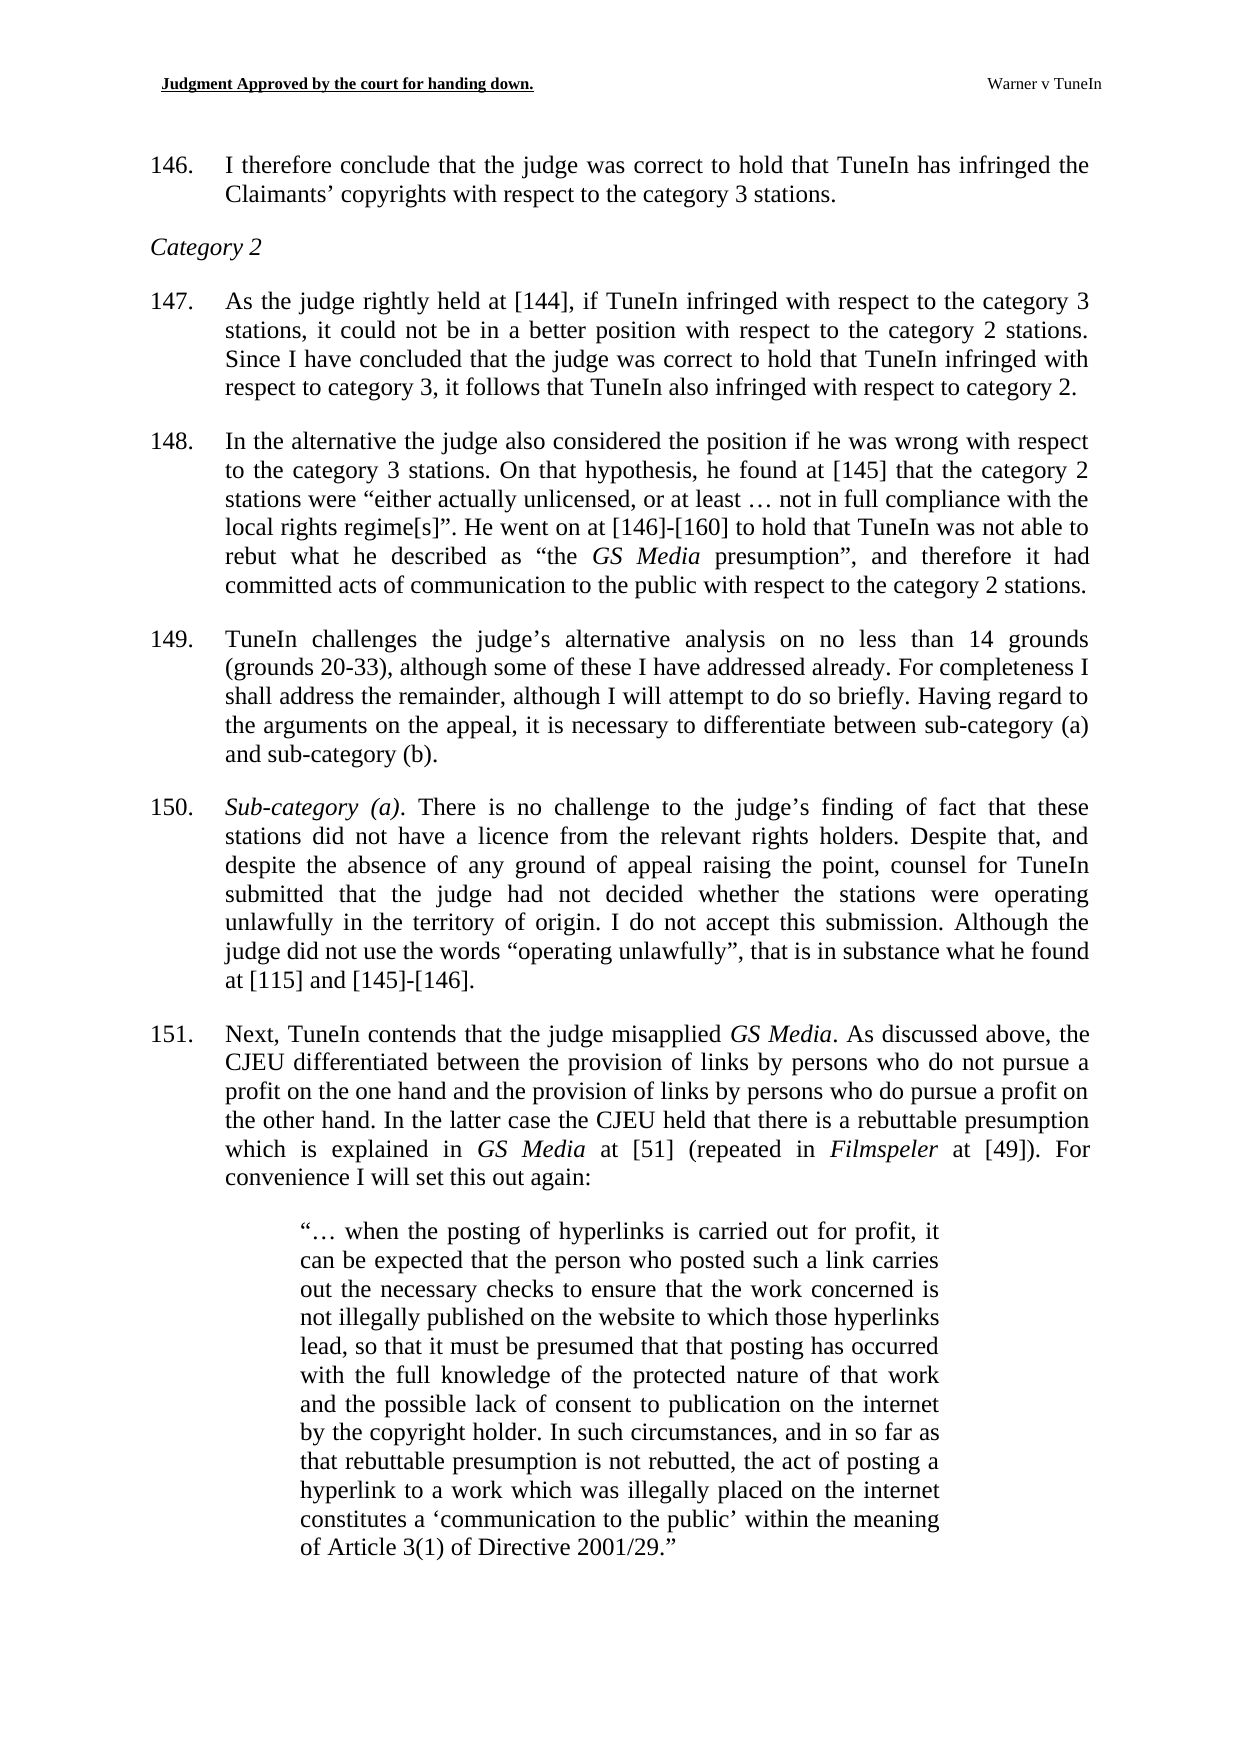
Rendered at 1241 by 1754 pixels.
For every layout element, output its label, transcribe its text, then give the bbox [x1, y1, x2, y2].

text Sub-category (a). There is no challenge to the judge’s finding of fact that these stations did not have a licence from the relevant rights holders. Despite that, and despite the absence of any ground of appeal raising the point, counsel for TuneIn submitted that the judge had not decided whether the stations were operating unlawfully in the territory of origin. I do not accept this submission. Although the judge did not use the words “operating unlawfully”, that is in substance what he found at [115] and [145]-[146]. [150, 792, 1090, 994]
list Category 2 [150, 232, 1090, 261]
text TuneIn challenges the judge’s alternative analysis on no less than 14 grounds (grounds 20-33), although some of these I have addressed already. For completeness I shall address the remainder, although I will attempt to do so briefly. Having regard to the arguments on the appeal, it is necessary to differentiate between sub-category (a) and sub-category (b). [150, 624, 1090, 767]
text In the alternative the judge also considered the position if he was wrong with respect to the category 3 stations. On that hypothesis, he found at [145] that the category 2 stations were “either actually unlicensed, or at least … not in full compliance with the local rights regime[s]”. He went on at [146]-[160] to hold that TuneIn was not able to rebut what he described as “the GS Media presumption”, and therefore it had committed acts of communication to the public with respect to the category 2 stations. [150, 426, 1090, 599]
text “… when the posting of hyperlinks is carried out for profit, it can be expected that the person who posted such a link carries out the necessary checks to ensure that the work concerned is not illegally published on the website to which those hyperlinks lead, so that it must be presumed that that posting has occurred with the full knowledge of the protected nature of that work and the possible lack of consent to publication on the internet by the copyright holder. In such circumstances, and in so far as that rebuttable presumption is not rebutted, the act of posting a hyperlink to a work which was illegally placed on the internet constitutes a ‘communication to the public’ within the meaning of Article 3(1) of Directive 2001/29.” [300, 1216, 940, 1561]
text As the judge rightly held at [144], if TuneIn infringed with respect to the category 3 stations, it could not be in a better position with respect to the category 2 stations. Since I have concluded that the judge was correct to hold that TuneIn infringed with respect to category 3, it follows that TuneIn also infringed with respect to category 2. [150, 286, 1090, 401]
text Next, TuneIn contends that the judge misapplied GS Media. As discussed above, the CJEU differentiated between the provision of links by persons who do not pursue a profit on the one hand and the provision of links by persons who do pursue a profit on the other hand. In the latter case the CJEU held that there is a rebuttable presumption which is explained in GS Media at [51] (repeated in Filmspeler at [49]). For convenience I will set this out again: [150, 1019, 1090, 1191]
text I therefore conclude that the judge was correct to hold that TuneIn has infringed the Claimants’ copyrights with respect to the category 3 stations. [150, 150, 1090, 207]
